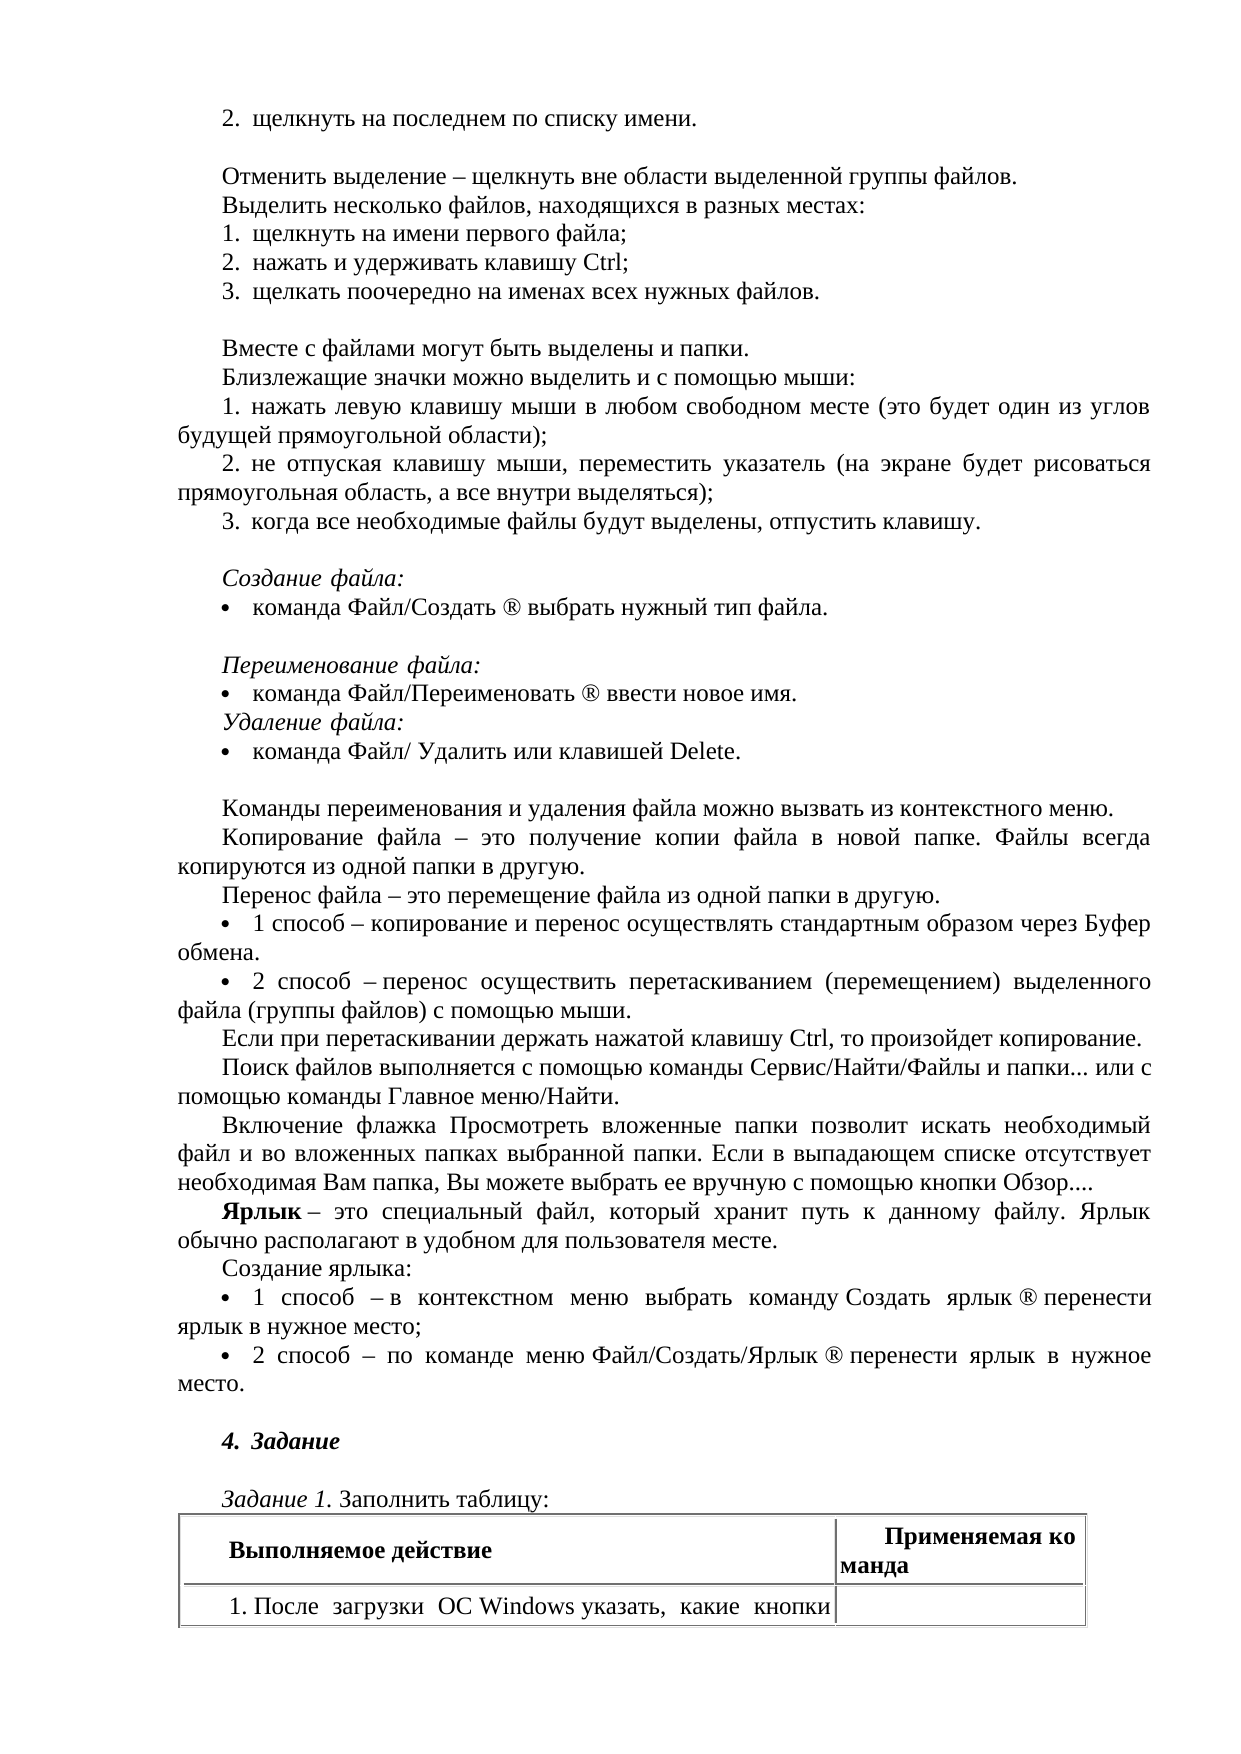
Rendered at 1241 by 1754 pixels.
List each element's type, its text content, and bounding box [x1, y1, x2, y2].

list щелкнуть на имени первого файла; [177, 218, 1152, 247]
text Поиск файлов выполняется с помощью команды Сервис/Найти/Файлы и папки... или с помощью команды Главное меню/Найти. [177, 1052, 1152, 1110]
text Создание файла: [177, 563, 1152, 592]
list команда Файл/Переименовать ® ввести новое имя. [177, 678, 1152, 707]
text Копирование файла – это получение копии файла в новой папке. Файлы всегда копируются из одной папки в другую. [177, 822, 1152, 880]
list 1 способ – копирование и перенос осуществлять стандартным образом через Буфер обмена. [177, 908, 1152, 966]
list когда все необходимые файлы будут выделены, отпустить клавишу. [177, 506, 1152, 535]
list команда Файл/ Удалить или клавишей Delete. [177, 736, 1152, 765]
text Команды переименования и удаления файла можно вызвать из контекстного меню. [177, 793, 1152, 822]
list 1 способ – в контекстном меню выбрать команду Создать ярлык ® перенести ярлык в нужное место; [177, 1282, 1152, 1340]
text Задание 1. Заполнить таблицу: [177, 1484, 1152, 1513]
list не отпуская клавишу мыши, переместить указатель (на экране будет рисоваться прямоугольная область, а все внутри выделяться); [177, 448, 1152, 506]
text Если при перетаскивании держать нажатой клавишу Ctrl, то произойдет копирование. [177, 1023, 1152, 1052]
text Близлежащие значки можно выделить и с помощью мыши: [177, 362, 1152, 391]
table_header Выполняемое действие [181, 1517, 835, 1583]
list Задание [177, 1426, 1152, 1455]
list нажать и удерживать клавишу Ctrl; [177, 247, 1152, 276]
text Создание ярлыка: [177, 1253, 1152, 1282]
text Отменить выделение – щелкнуть вне области выделенной группы файлов. [177, 161, 1152, 190]
text Перенос файла – это перемещение файла из одной папки в другую. [177, 880, 1152, 908]
list команда Файл/Создать ® выбрать нужный тип файла. [177, 592, 1152, 621]
text Ярлык – это специальный файл, который хранит путь к данному файлу. Ярлык обычно располагают в удобном для пользователя месте. [177, 1196, 1152, 1253]
text Переименование файла: [177, 650, 1152, 678]
text Включение флажка Просмотреть вложенные папки позволит искать необходимый файл и во вложенных папках выбранной папки. Если в выпадающем списке отсутствует необходимая Вам папка, Вы можете выбрать ее вручную с помощью кнопки Обзор.... [177, 1110, 1152, 1196]
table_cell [181, 1583, 835, 1624]
list щелкать поочередно на именах всех нужных файлов. [177, 276, 1152, 305]
table_cell [835, 1583, 1085, 1624]
text Вместе с файлами могут быть выделены и папки. [177, 333, 1152, 362]
list 2 способ – перенос осуществить перетаскиванием (перемещением) выделенного файла (группы файлов) с помощью мыши. [177, 966, 1152, 1023]
list щелкнуть на последнем по списку имени. [177, 103, 1152, 132]
list 2 способ – по команде меню Файл/Создать/Ярлык ® перенести ярлык в нужное место. [177, 1340, 1152, 1397]
text Выделить несколько файлов, находящихся в разных местах: [177, 190, 1152, 218]
list нажать левую клавишу мыши в любом свободном месте (это будет один из углов будущей прямоугольной области); [177, 391, 1152, 448]
table_header Применяемая команда [835, 1517, 1085, 1583]
text Удаление файла: [177, 707, 1152, 736]
